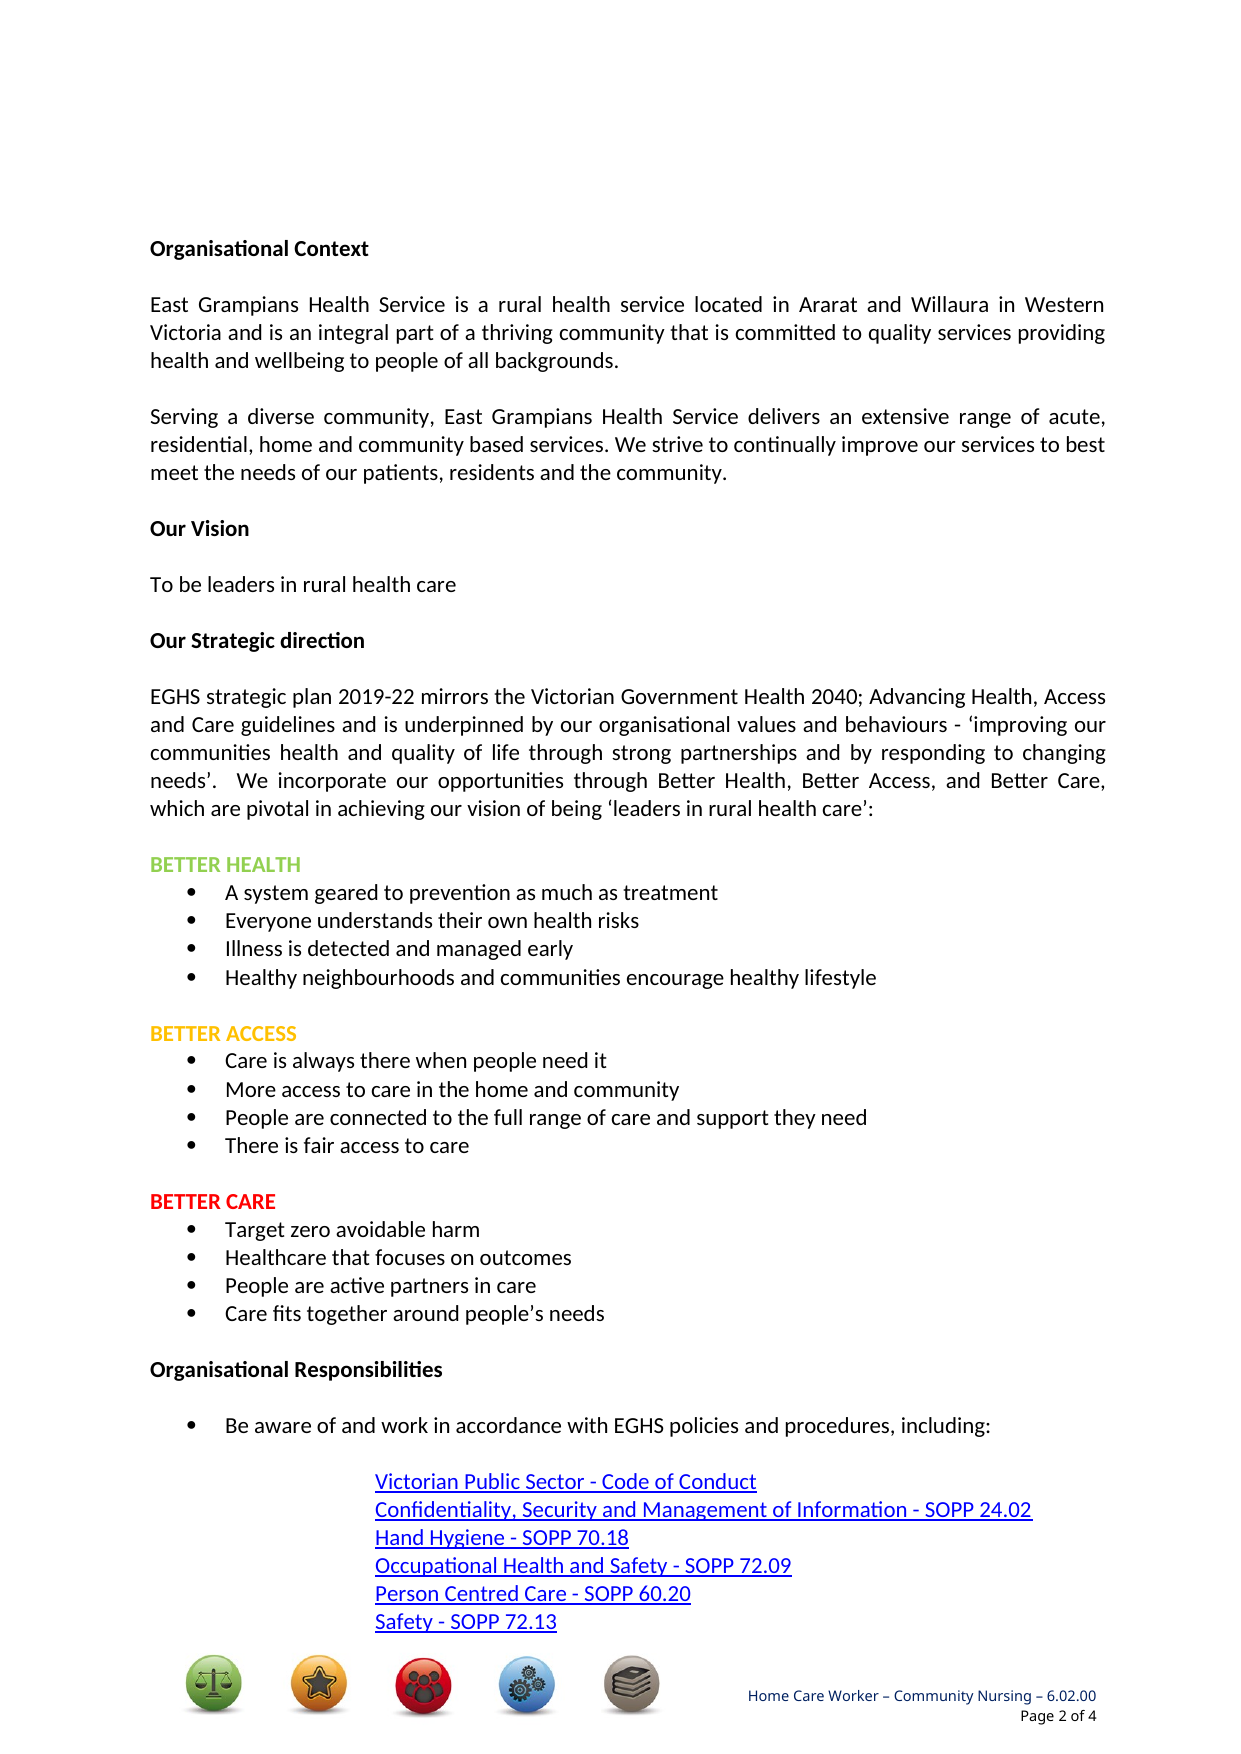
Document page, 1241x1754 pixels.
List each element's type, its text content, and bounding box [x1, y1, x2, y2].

list People are active partners in care [187, 1271, 1107, 1299]
text Person Centred Care - SOPP 60.20 [375, 1579, 1107, 1607]
list There is fair access to care [187, 1131, 1107, 1159]
text Organisational Context [150, 234, 1107, 262]
text Our Strategic direction [150, 626, 1107, 654]
text Victorian Public Sector - Code of Conduct [375, 1467, 1107, 1495]
list Be aware of and work in accordance with EGHS policies and procedures, including: [187, 1411, 1107, 1439]
list People are connected to the full range of care and support they need [187, 1103, 1107, 1131]
list A system geared to prevention as much as treatment [187, 878, 1107, 907]
text BETTER CARE [150, 1187, 1107, 1215]
list Care is always there when people need it [187, 1047, 1107, 1075]
list Target zero avoidable harm [187, 1215, 1107, 1243]
text To be leaders in rural health care [150, 570, 1107, 598]
list Illness is detected and managed early [187, 934, 1107, 963]
text EGHS strategic plan 2019-22 mirrors the Victorian Government Health 2040; Advancing Health, Access and Care guidelines and is underpinned by our organisational values and behaviours - ‘improving our communities health and quality of life through strong partnerships and by responding to changing needs’. We incorporate our opportunities through Better Health, Better Access, and Better Care, which are pivotal in achieving our vision of being ‘leaders in rural health care’: [150, 682, 1107, 822]
text Safety - SOPP 72.13 [375, 1607, 1107, 1635]
text Confidentiality, Security and Management of Information - SOPP 24.02 [375, 1495, 1107, 1523]
list More access to care in the home and community [187, 1075, 1107, 1103]
text Serving a diverse community, East Grampians Health Service delivers an extensive range of acute, residential, home and community based services. We strive to continually improve our services to best meet the needs of our patients, residents and the community. [150, 402, 1107, 486]
picture [161, 1641, 679, 1726]
text Occupational Health and Safety - SOPP 72.09 [375, 1551, 1107, 1579]
text BETTER ACCESS [150, 1019, 1107, 1047]
text East Grampians Health Service is a rural health service located in Ararat and Willaura in Western Victoria and is an integral part of a thriving community that is committed to quality services providing health and wellbeing to people of all backgrounds. [150, 290, 1107, 374]
list Healthcare that focuses on outcomes [187, 1243, 1107, 1271]
text Our Vision [150, 514, 1107, 542]
list Healthy neighbourhoods and communities encourage healthy lifestyle [187, 963, 1107, 991]
text BETTER HEALTH [150, 851, 1107, 878]
text Organisational Responsibilities [150, 1355, 1107, 1383]
text Hand Hygiene - SOPP 70.18 [375, 1523, 1107, 1551]
list Everyone understands their own health risks [187, 907, 1107, 934]
list Care fits together around people’s needs [187, 1299, 1107, 1327]
